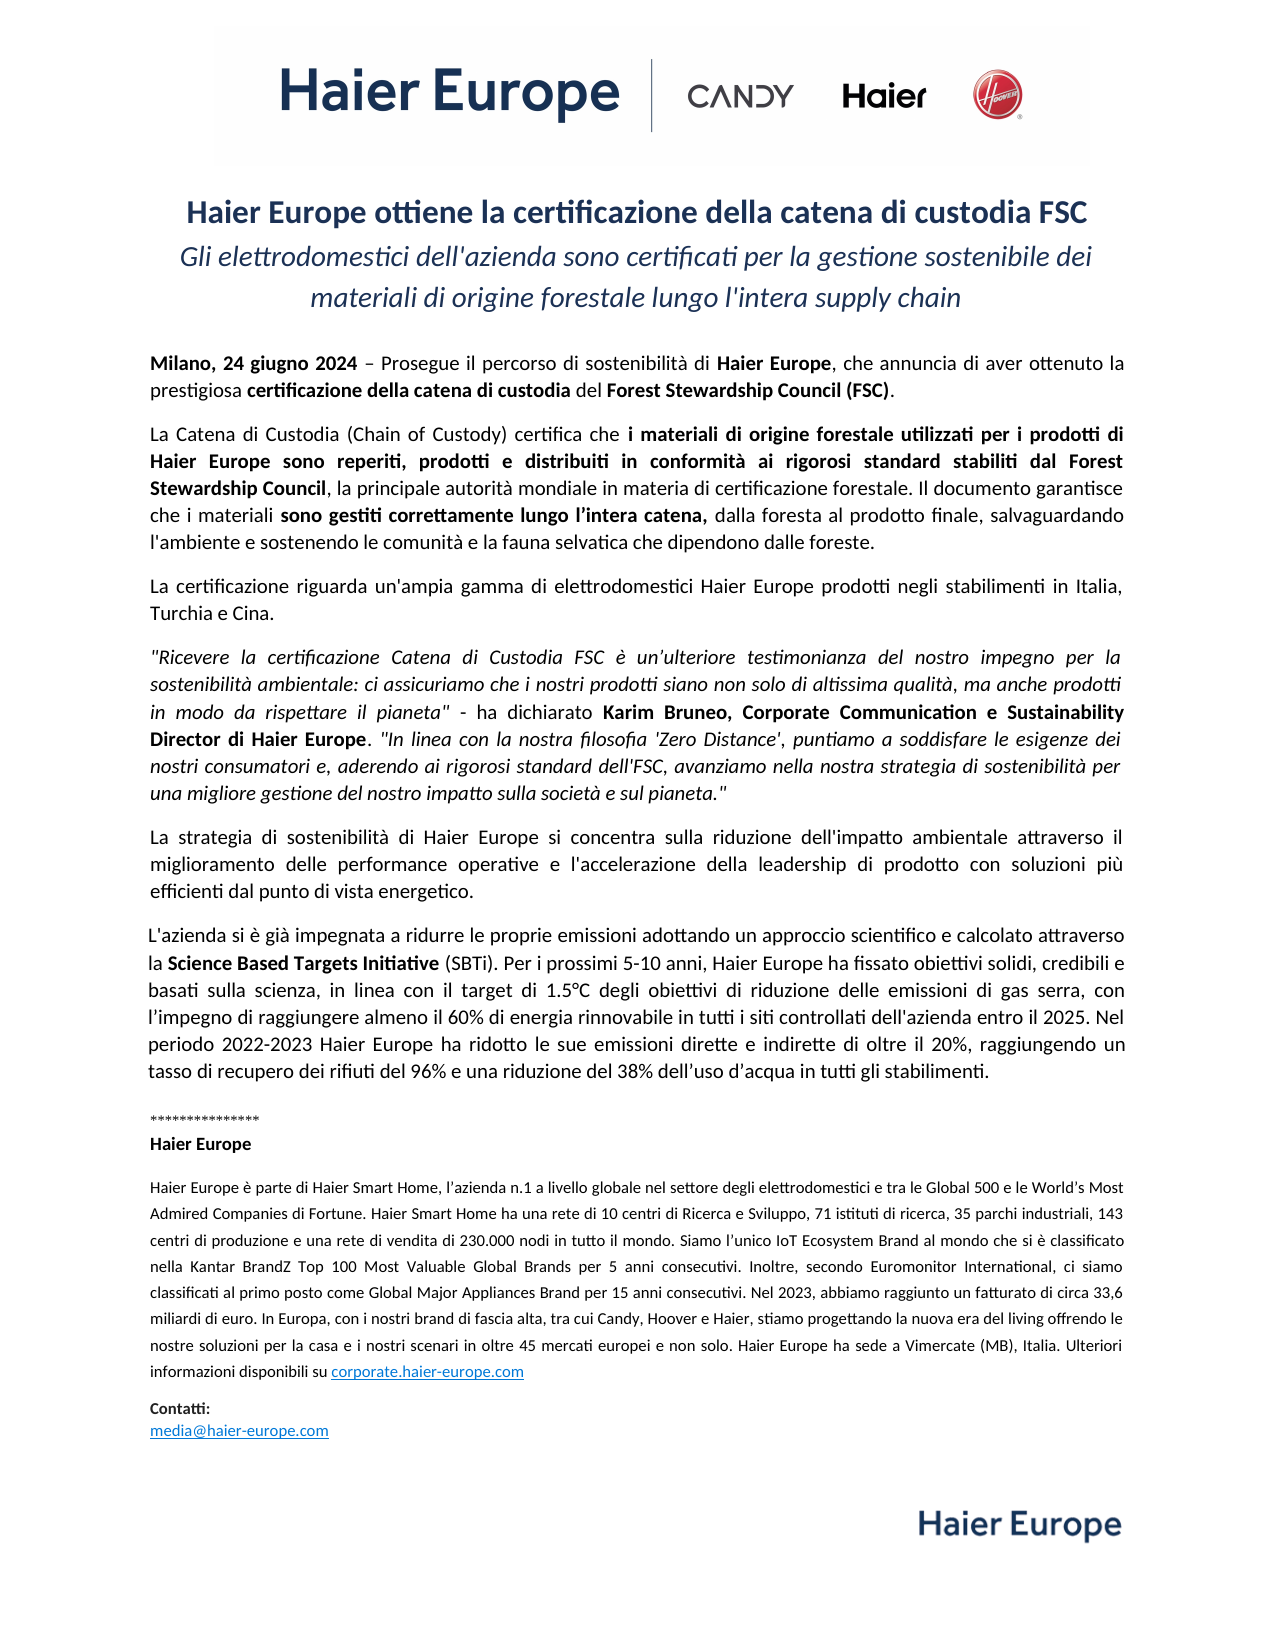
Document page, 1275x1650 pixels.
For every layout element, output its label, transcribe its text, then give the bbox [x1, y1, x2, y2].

text Haier Europe è parte di Haier Smart Home, l’azienda n.1 a livello globale nel settore degli elettrodomestici e tra le Global 500 e le World’s Most Admired Companies di Fortune. Haier Smart Home ha una rete di 10 centri di Ricerca e Sviluppo, 71 istituti di ricerca, 35 parchi industriali, 143 centri di produzione e una rete di vendita di 230.000 nodi in tutto il mondo. Siamo l’unico IoT Ecosystem Brand al mondo che si è classificato nella Kantar BrandZ Top 100 Most Valuable Global Brands per 5 anni consecutivi. Inoltre, secondo Euromonitor International, ci siamo classificati al primo posto come Global Major Appliances Brand per 15 anni consecutivi. Nel 2023, abbiamo raggiunto un fatturato di circa 33,6 miliardi di euro. In Europa, con i nostri brand di fascia alta, tra cui Candy, Hoover e Haier, stiamo progettando la nuova era del living offrendo le nostre soluzioni per la casa e i nostri scenari in oltre 45 mercati europei e non solo. Haier Europe ha sede a Vimercate (MB), Italia. Ulteriori informazioni disponibili su corporate.haier-europe.com [150, 1171, 1125, 1381]
text Gli elettrodomestici dell'azienda sono certificati per la gestione sostenibile dei materiali di origine forestale lungo l'intera supply chain [150, 238, 1125, 314]
text Contatti: media@haier-europe.com [150, 1398, 1125, 1440]
text La certificazione riguarda un'ampia gamma di elettrodomestici Haier Europe prodotti negli stabilimenti in Italia, Turchia e Cina. [150, 573, 1125, 626]
text Haier Europe ottiene la certificazione della catena di custodia FSC [150, 191, 1125, 232]
text "Ricevere la certificazione Catena di Custodia FSC è un’ulteriore testimonianza del nostro impegno per la sostenibilità ambientale: ci assicuriamo che i nostri prodotti siano non solo di altissima qualità, ma anche prodotti in modo da rispettare il pianeta" - ha dichiarato Karim Bruneo, Corporate Communication e Sustainability Director di Haier Europe. "In linea con la nostra filosofia 'Zero Distance', puntiamo a soddisfare le esigenze dei nostri consumatori e, aderendo ai rigorosi standard dell'FSC, avanziamo nella nostra strategia di sostenibilità per una migliore gestione del nostro impatto sulla società e sul pianeta." [150, 644, 1125, 806]
picture [213, 26, 1090, 166]
text La strategia di sostenibilità di Haier Europe si concentra sulla riduzione dell'impatto ambientale attraverso il miglioramento delle performance operative e l'accelerazione della leadership di prodotto con soluzioni più efficienti dal punto di vista energetico. [150, 824, 1125, 904]
picture [915, 1506, 1125, 1547]
text La Catena di Custodia (Chain of Custody) certifica che i materiali di origine forestale utilizzati per i prodotti di Haier Europe sono reperiti, prodotti e distribuiti in conformità ai rigorosi standard stabiliti dal Forest Stewardship Council, la principale autorità mondiale in materia di certificazione forestale. Il documento garantisce che i materiali sono gestiti correttamente lungo l’intera catena, dalla foresta al prodotto finale, salvaguardando l'ambiente e sostenendo le comunità e la fauna selvatica che dipendono dalle foreste. [150, 421, 1125, 555]
text Milano, 24 giugno 2024 – Prosegue il percorso di sostenibilità di Haier Europe, che annuncia di aver ottenuto la prestigiosa certificazione della catena di custodia del Forest Stewardship Council (FSC). [150, 350, 1125, 402]
text L'azienda si è già impegnata a ridurre le proprie emissioni adottando un approccio scientifico e calcolato attraverso la Science Based Targets Initiative (SBTi). Per i prossimi 5-10 anni, Haier Europe ha fissato obiettivi solidi, credibili e basati sulla scienza, in linea con il target di 1.5°C degli obiettivi di riduzione delle emissioni di gas serra, con l’impegno di raggiungere almeno il 60% di energia rinnovabile in tutti i siti controllati dell'azienda entro il 2025. Nel periodo 2022-2023 Haier Europe ha ridotto le sue emissioni dirette e indirette di oltre il 20%, raggiungendo un tasso di recupero dei rifiuti del 96% e una riduzione del 38% dell’uso d’acqua in tutti gli stabilimenti. [148, 922, 1127, 1084]
text *************** Haier Europe [150, 1102, 1125, 1155]
